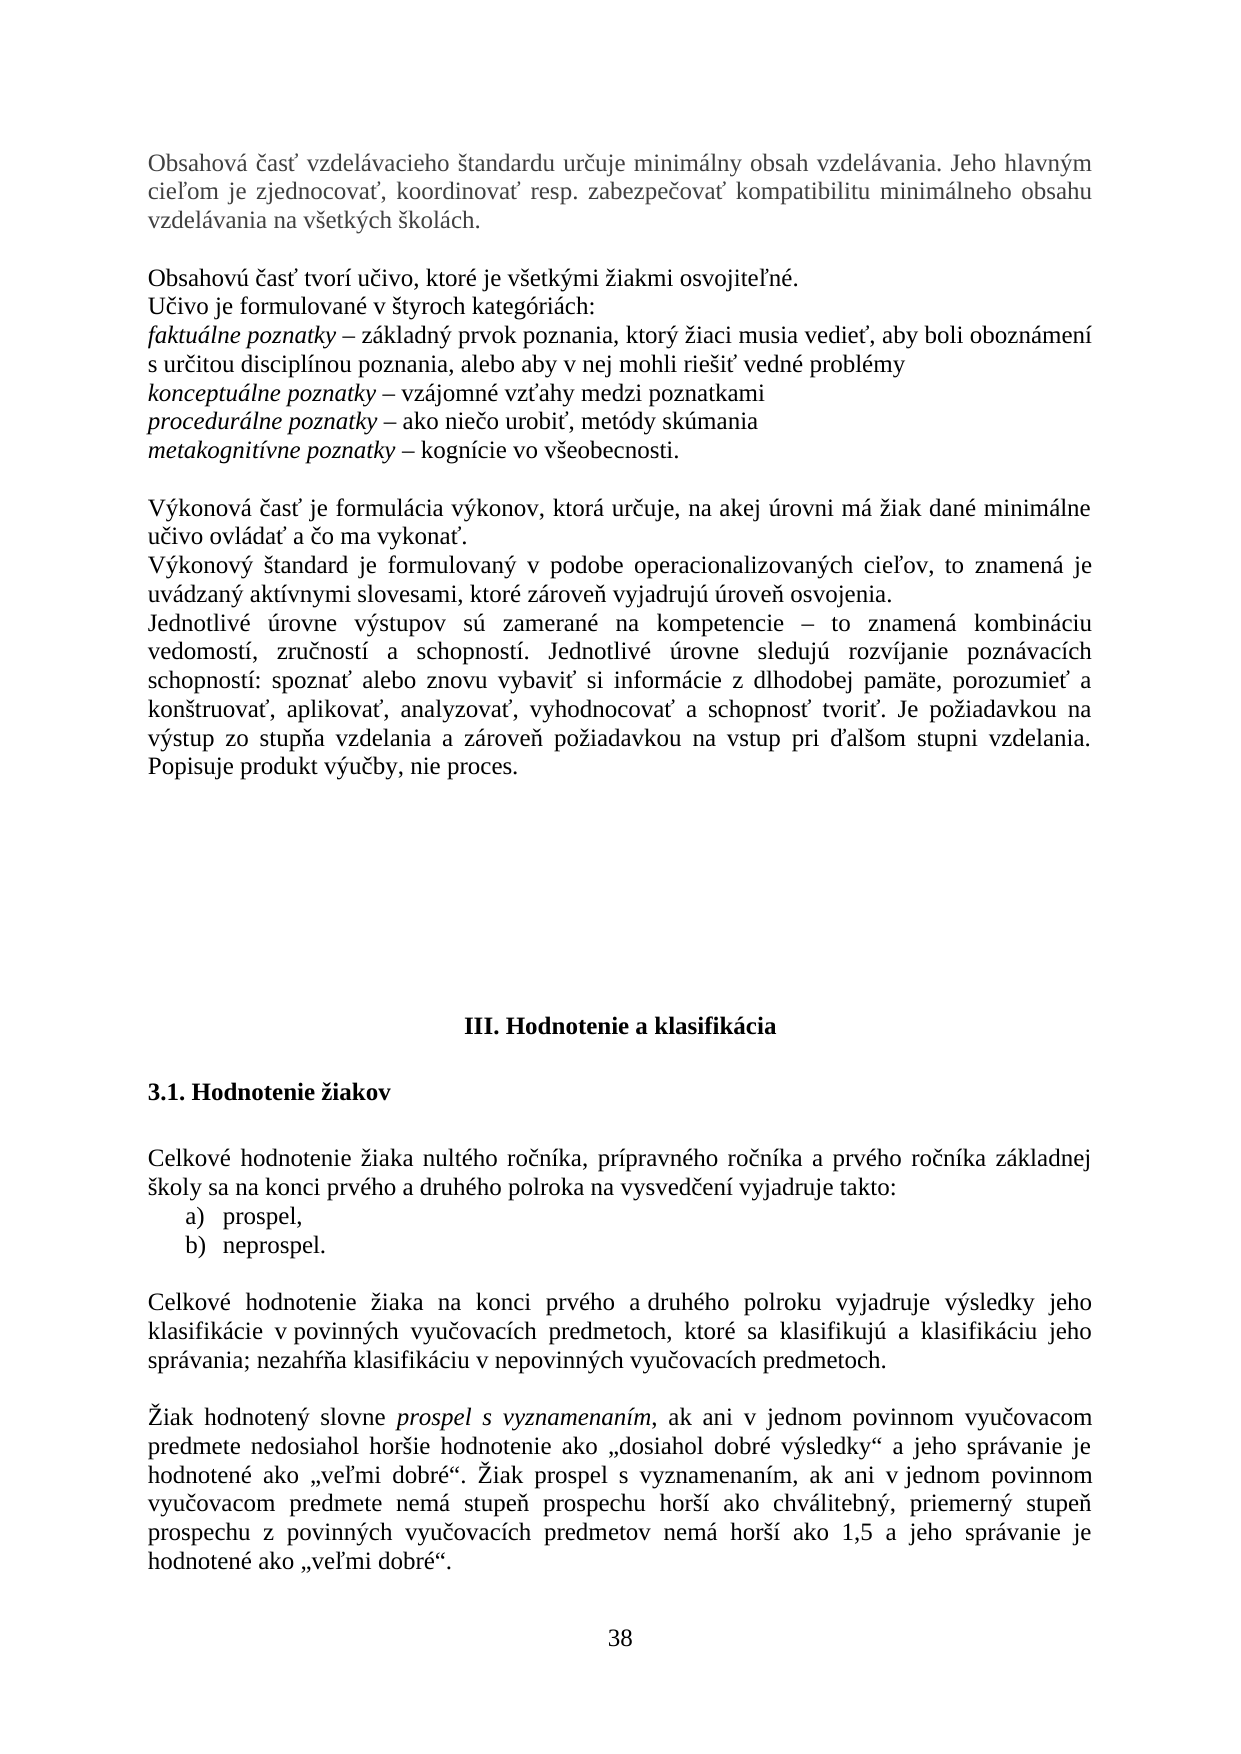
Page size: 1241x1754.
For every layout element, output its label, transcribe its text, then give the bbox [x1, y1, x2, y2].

text Obsahovú časť tvorí učivo, ktoré je všetkými žiakmi osvojiteľné. [148, 263, 1092, 291]
text Učivo je formulované v štyroch kategóriách: [148, 291, 1092, 320]
text metakognitívne poznatky – kognície vo všeobecnosti. [148, 435, 1092, 464]
text faktuálne poznatky – základný prvok poznania, ktorý žiaci musia vedieť, aby boli oboznámení s určitou disciplínou poznania, alebo aby v nej mohli riešiť vedné problémy [148, 320, 1092, 378]
text III. Hodnotenie a klasifikácia [148, 1011, 1092, 1040]
text Jednotlivé úrovne výstupov sú zamerané na kompetencie – to znamená kombináciu vedomostí, zručností a schopností. Jednotlivé úrovne sledujú rozvíjanie poznávacích schopností: spoznať alebo znovu vybaviť si informácie z dlhodobej pamäte, porozumieť a konštruovať, aplikovať, analyzovať, vyhodnocovať a schopnosť tvoriť. Je požiadavkou na výstup zo stupňa vzdelania a zároveň požiadavkou na vstup pri ďalšom stupni vzdelania. Popisuje produkt výučby, nie proces. [148, 608, 1092, 780]
text 3.1. Hodnotenie žiakov [148, 1077, 1092, 1106]
text Celkové hodnotenie žiaka nultého ročníka, prípravného ročníka a prvého ročníka základnej školy sa na konci prvého a druhého polroka na vysvedčení vyjadruje takto: [148, 1143, 1092, 1201]
text Výkonový štandard je formulovaný v podobe operacionalizovaných cieľov, to znamená je uvádzaný aktívnymi slovesami, ktoré zároveň vyjadrujú úroveň osvojenia. [148, 550, 1092, 608]
text procedurálne poznatky – ako niečo urobiť, metódy skúmania [148, 406, 1092, 435]
list neprospel. [185, 1230, 1092, 1258]
list prospel, [185, 1201, 1092, 1230]
text Celkové hodnotenie žiaka na konci prvého a druhého polroku vyjadruje výsledky jeho klasifikácie v povinných vyučovacích predmetoch, ktoré sa klasifikujú a klasifikáciu jeho správania; nezahŕňa klasifikáciu v nepovinných vyučovacích predmetoch. [148, 1287, 1092, 1373]
text Obsahová časť vzdelávacieho štandardu určuje minimálny obsah vzdelávania. Jeho hlavným cieľom je zjednocovať, koordinovať resp. zabezpečovať kompatibilitu minimálneho obsahu vzdelávania na všetkých školách. [148, 148, 1092, 234]
text Výkonová časť je formulácia výkonov, ktorá určuje, na akej úrovni má žiak dané minimálne učivo ovládať a čo ma vykonať. [148, 493, 1092, 550]
text konceptuálne poznatky – vzájomné vzťahy medzi poznatkami [148, 378, 1092, 406]
text Žiak hodnotený slovne prospel s vyznamenaním, ak ani v jednom povinnom vyučovacom predmete nedosiahol horšie hodnotenie ako „dosiahol dobré výsledky“ a jeho správanie je hodnotené ako „veľmi dobré“. Žiak prospel s vyznamenaním, ak ani v jednom povinnom vyučovacom predmete nemá stupeň prospechu horší ako chválitebný, priemerný stupeň prospechu z povinných vyučovacích predmetov nemá horší ako 1,5 a jeho správanie je hodnotené ako „veľmi dobré“. [148, 1402, 1092, 1575]
